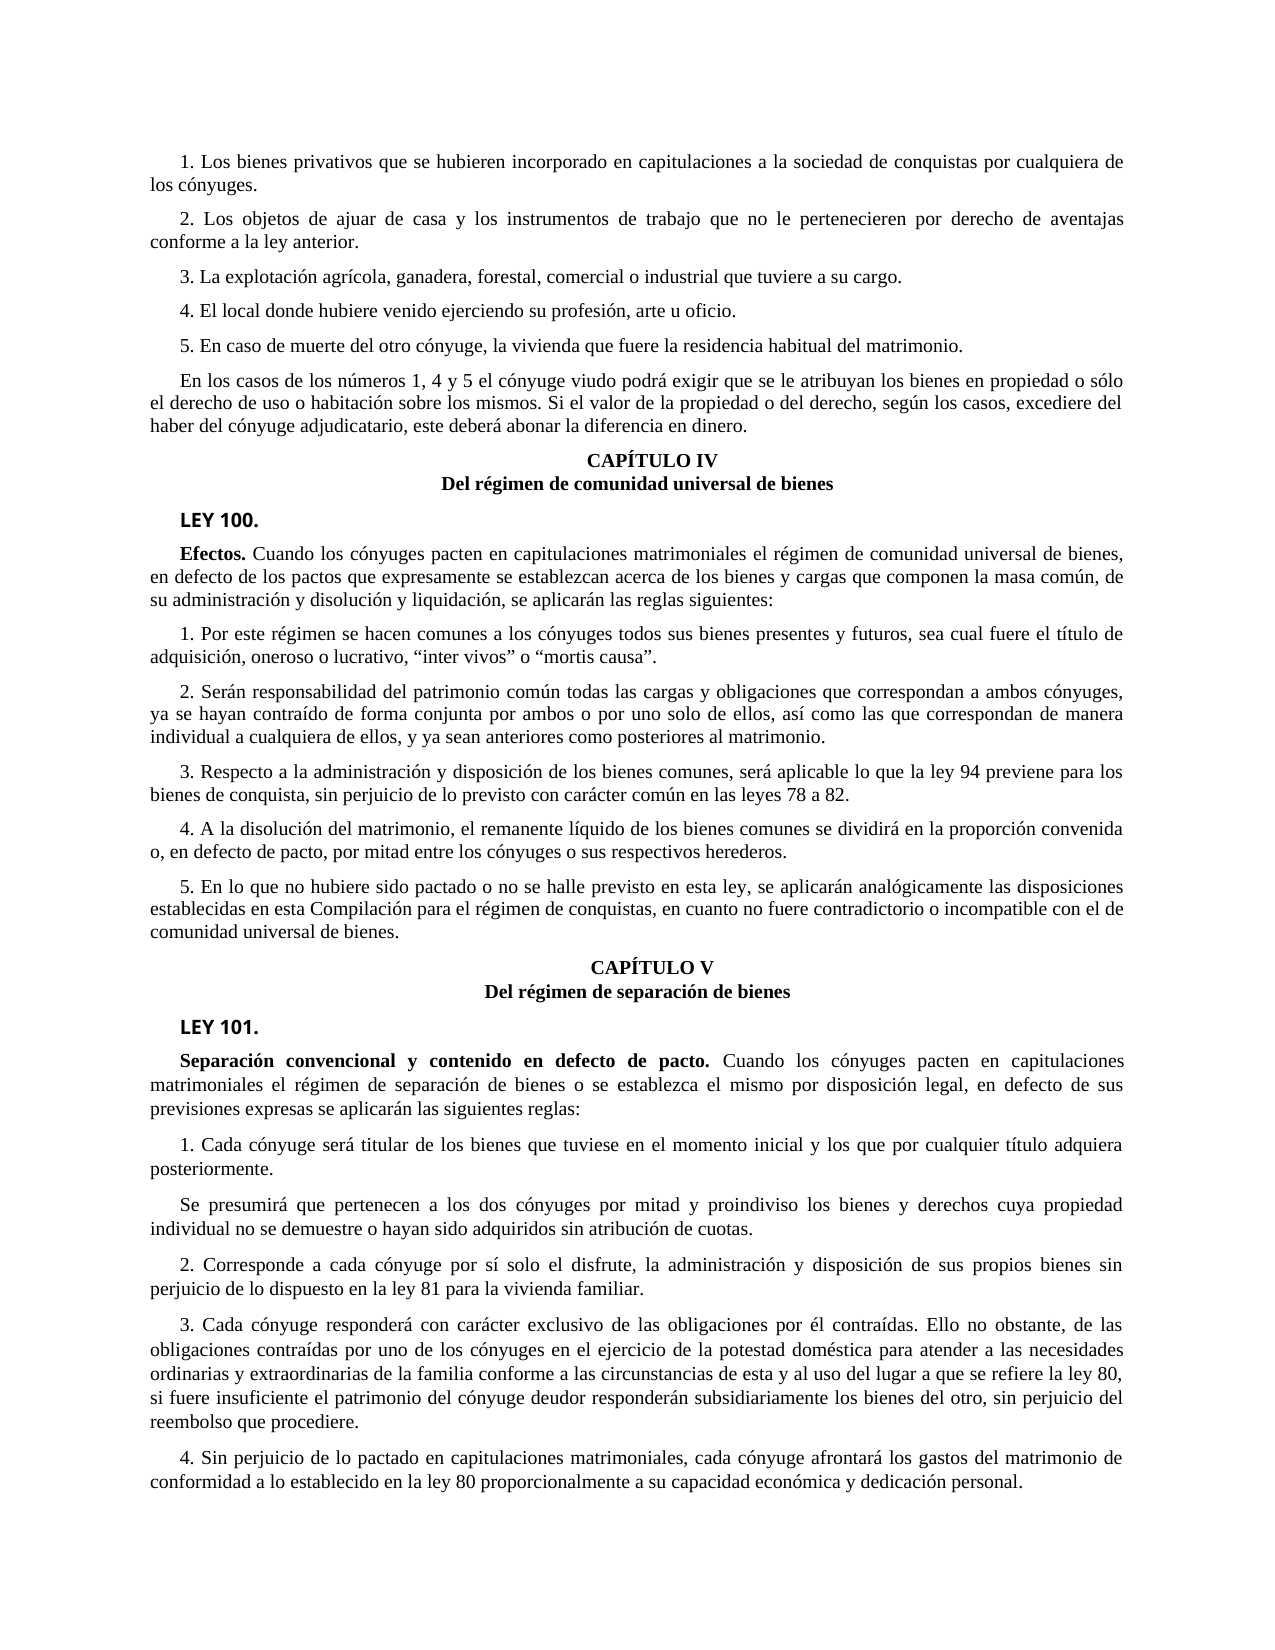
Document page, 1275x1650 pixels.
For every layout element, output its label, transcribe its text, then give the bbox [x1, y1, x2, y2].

text 2. Corresponde a cada cónyuge por sí solo el disfrute, la administración y disposición de sus propios bienes sin perjuicio de lo dispuesto en la ley 81 para la vivienda familiar. [150, 1252, 1125, 1301]
text Efectos. Cuando los cónyuges pacten en capitulaciones matrimoniales el régimen de comunidad universal de bienes, en defecto de los pactos que expresamente se establezcan acerca de los bienes y cargas que componen la masa común, de su administración y disolución y liquidación, se aplicarán las reglas siguientes: [150, 542, 1125, 610]
text 3. La explotación agrícola, ganadera, forestal, comercial o industrial que tuviere a su cargo. [150, 265, 1125, 288]
text 2. Los objetos de ajuar de casa y los instrumentos de trabajo que no le pertenecieren por derecho de aventajas conforme a la ley anterior. [150, 207, 1125, 253]
text 1. Cada cónyuge será titular de los bienes que tuviese en el momento inicial y los que por cualquier título adquiera posteriormente. [150, 1132, 1125, 1181]
text 5. En lo que no hubiere sido pactado o no se halle previsto en esta ley, se aplicarán analógicamente las disposiciones establecidas en esta Compilación para el régimen de conquistas, en cuanto no fuere contradictorio o incompatible con el de comunidad universal de bienes. [150, 874, 1125, 943]
text En los casos de los números 1, 4 y 5 el cónyuge viudo podrá exigir que se le atribuyan los bienes en propiedad o sólo el derecho de uso o habitación sobre los mismos. Si el valor de la propiedad o del derecho, según los casos, excediere del haber del cónyuge adjudicatario, este deberá abonar la diferencia en dinero. [150, 368, 1125, 437]
text 3. Respecto a la administración y disposición de los bienes comunes, será aplicable lo que la ley 94 previene para los bienes de conquista, sin perjuicio de lo previsto con carácter común en las leyes 78 a 82. [150, 760, 1125, 805]
text LEY 100. [150, 506, 1125, 533]
text Separación convencional y contenido en defecto de pacto. Cuando los cónyuges pacten en capitulaciones matrimoniales el régimen de separación de bienes o se establezca el mismo por disposición legal, en defecto de sus previsiones expresas se aplicarán las siguientes reglas: [150, 1048, 1125, 1120]
text 5. En caso de muerte del otro cónyuge, la vivienda que fuere la residencia habitual del matrimonio. [150, 334, 1125, 357]
text 4. El local donde hubiere venido ejerciendo su profesión, arte u oficio. [150, 299, 1125, 322]
text 4. A la disolución del matrimonio, el remanente líquido de los bienes comunes se dividirá en la proporción convenida o, en defecto de pacto, por mitad entre los cónyuges o sus respectivos herederos. [150, 817, 1125, 863]
text Se presumirá que pertenecen a los dos cónyuges por mitad y proindiviso los bienes y derechos cuya propiedad individual no se demuestre o hayan sido adquiridos sin atribución de cuotas. [150, 1192, 1125, 1241]
text 3. Cada cónyuge responderá con carácter exclusivo de las obligaciones por él contraídas. Ello no obstante, de las obligaciones contraídas por uno de los cónyuges en el ejercicio de la potestad doméstica para atender a las necesidades ordinarias y extraordinarias de la familia conforme a las circunstancias de esta y al uso del lugar a que se refiere la ley 80, si fuere insuficiente el patrimonio del cónyuge deudor responderán subsidiariamente los bienes del otro, sin perjuicio del reembolso que procediere. [150, 1312, 1125, 1433]
text LEY 101. [150, 1015, 1125, 1039]
text 4. Sin perjuicio de lo pactado en capitulaciones matrimoniales, cada cónyuge afrontará los gastos del matrimonio de conformidad a lo establecido en la ley 80 proporcionalmente a su capacidad económica y dedicación personal. [150, 1445, 1125, 1493]
text CAPÍTULO V Del régimen de separación de bienes [150, 955, 1125, 1003]
text CAPÍTULO IV Del régimen de comunidad universal de bienes [150, 449, 1125, 494]
text 1. Los bienes privativos que se hubieren incorporado en capitulaciones a la sociedad de conquistas por cualquiera de los cónyuges. [150, 150, 1125, 196]
text 1. Por este régimen se hacen comunes a los cónyuges todos sus bienes presentes y futuros, sea cual fuere el título de adquisición, oneroso o lucrativo, “inter vivos” o “mortis causa”. [150, 622, 1125, 668]
text 2. Serán responsabilidad del patrimonio común todas las cargas y obligaciones que correspondan a ambos cónyuges, ya se hayan contraído de forma conjunta por ambos o por uno solo de ellos, así como las que correspondan de manera individual a cualquiera de ellos, y ya sean anteriores como posteriores al matrimonio. [150, 679, 1125, 748]
